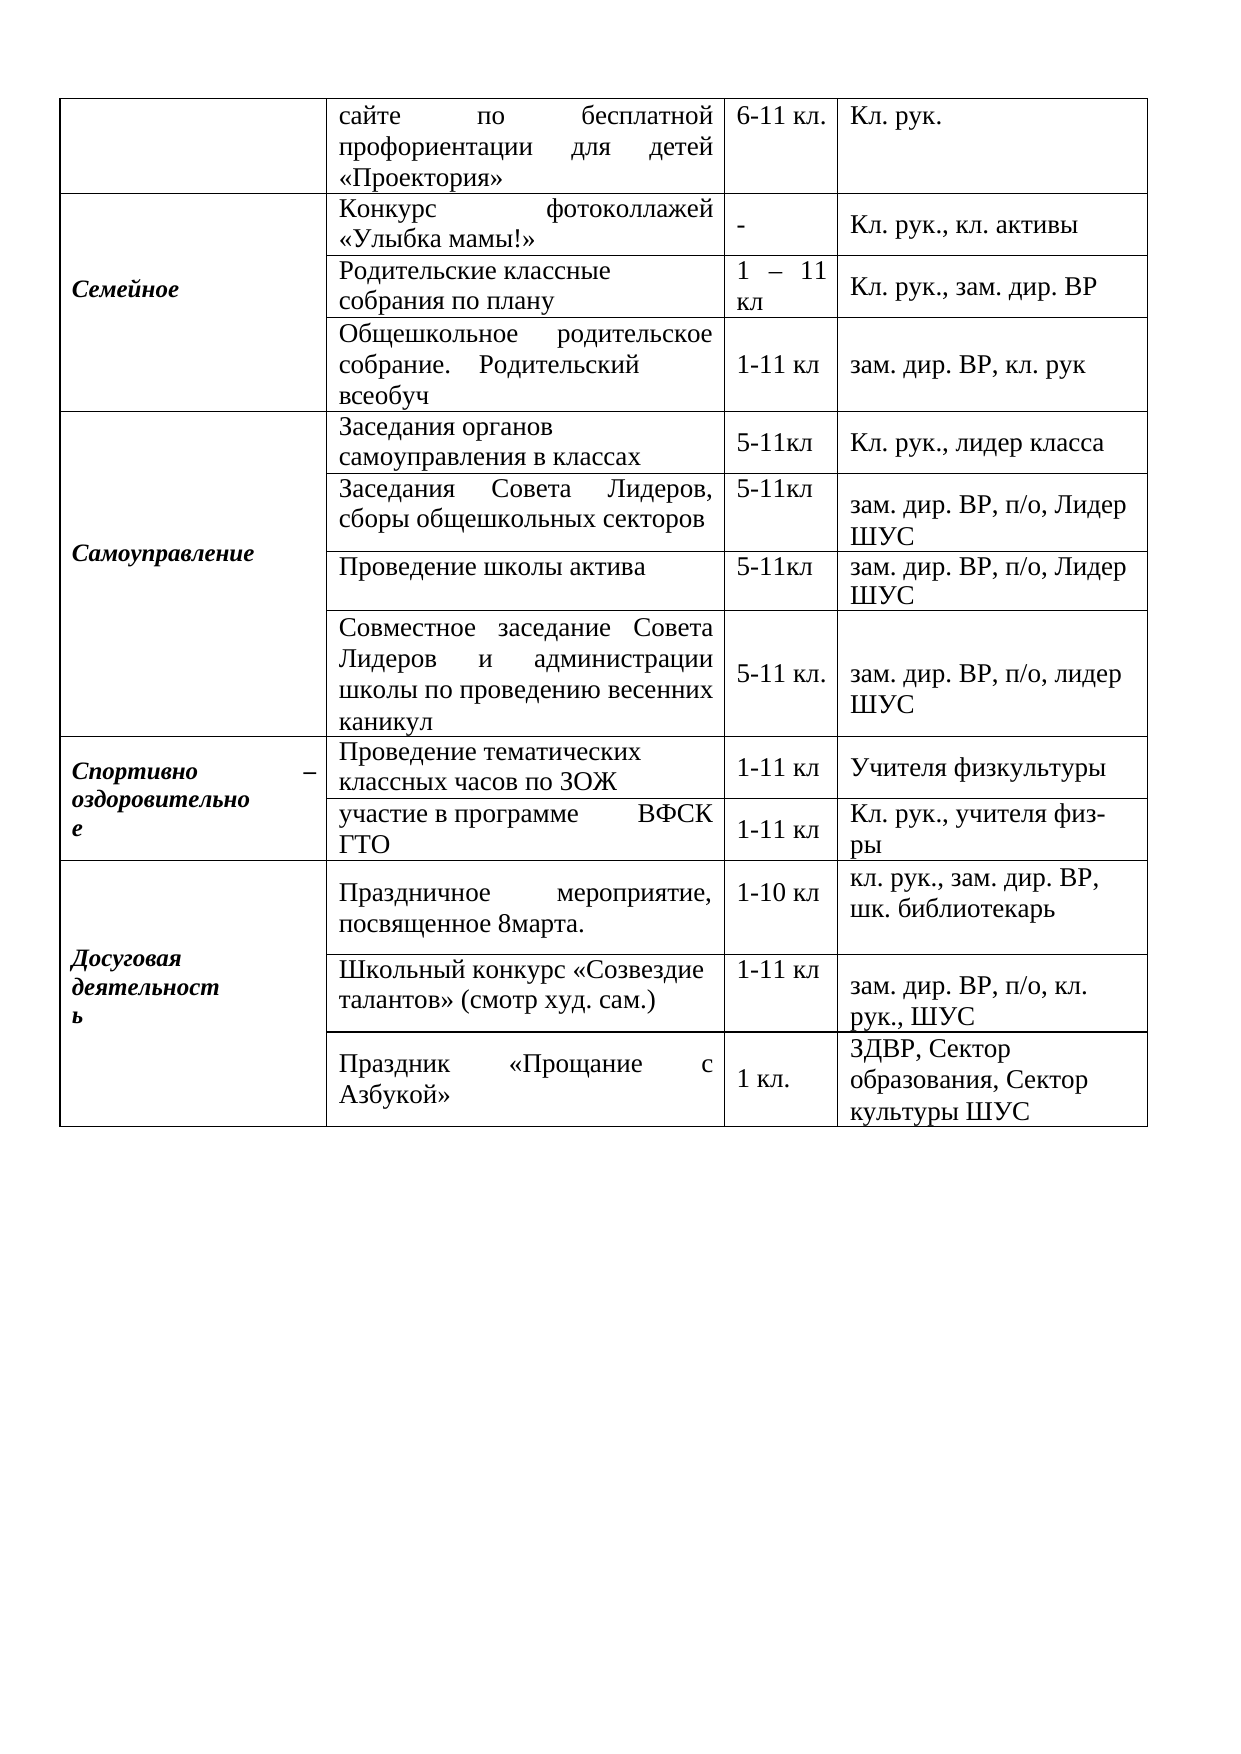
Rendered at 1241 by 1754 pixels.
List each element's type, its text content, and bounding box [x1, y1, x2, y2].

table_cell – [765, 256, 789, 317]
table_cell Кл. рук. [838, 99, 1147, 192]
table_cell зам. дир. ВР, п/о, кл. рук., ШУС [838, 955, 1147, 1031]
table_cell Кл. рук., учителя физ- ры [838, 799, 1147, 860]
table_cell зам. дир. ВР, п/о, Лидер ШУС [838, 474, 1147, 551]
table_cell зам. дир. ВР, п/о, лидер ШУС [838, 611, 1147, 736]
table_cell кл. рук., зам. дир. ВР, шк. библиотекарь [838, 861, 1147, 953]
table_cell 1-10 кл [725, 861, 837, 953]
table_cell Совместное заседание Совета Лидеров и администрации школы по проведению весенних каникул [327, 611, 724, 736]
table_cell Семейное [61, 194, 326, 411]
table_cell 11 [790, 256, 837, 317]
table_cell Родительские классные собрания по плану [327, 256, 724, 317]
table_cell 5-11 кл. [725, 611, 837, 736]
table_cell 1-11 кл [725, 318, 837, 411]
table_cell 1-11 кл [725, 799, 837, 860]
table_cell Конкурс «Улыбка мамы!» [327, 194, 540, 255]
table_cell 1-11 кл [725, 955, 837, 1031]
table_cell Праздничное мероприятие, посвященное 8марта. [327, 861, 724, 953]
table_cell Самоуправление [61, 412, 326, 736]
table_cell Кл. рук., лидер класса [838, 412, 1147, 473]
table_cell Проведение тематических классных часов по ЗОЖ [327, 737, 724, 798]
table_cell Проведение школы актива [327, 552, 724, 610]
table_cell Кл. рук., зам. дир. ВР [838, 256, 1147, 317]
table_cell фотоколлажей [540, 194, 724, 255]
table_cell – [282, 737, 326, 860]
table_cell Заседания органов самоуправления в классах [327, 412, 724, 473]
table_cell - [725, 194, 837, 255]
table_cell Досуговая деятельность [61, 861, 326, 1126]
table_cell Спортивно оздоровительное [61, 737, 282, 860]
table_cell 5-11кл [725, 474, 837, 551]
table_cell 1 кл [725, 256, 765, 317]
table_cell Праздник «Прощание с Азбукой» [327, 1033, 724, 1126]
table_cell зам. дир. ВР, кл. рук [838, 318, 1147, 411]
table_cell Общешкольное родительское собрание. Родительский всеобуч [327, 318, 724, 411]
table_cell Заседания Совета Лидеров, сборы общешкольных секторов [327, 474, 724, 551]
table_cell 1-11 кл [725, 737, 837, 798]
table_cell Школьный конкурс «Созвездие талантов» (смотр худ. сам.) [327, 955, 724, 1031]
table_cell 5-11кл [725, 552, 837, 610]
table_cell Кл. рук., кл. активы [838, 194, 1147, 255]
table_cell Учителя физкультуры [838, 737, 1147, 798]
table_cell 1 кл. [725, 1033, 837, 1126]
table_cell зам. дир. ВР, п/о, Лидер ШУС [838, 552, 1147, 610]
table_cell участие в программе ВФСК ГТО [327, 799, 724, 860]
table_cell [327, 99, 724, 192]
table_cell ЗДВР, Сектор образования, Сектор культуры ШУС [838, 1033, 1147, 1126]
table_cell 6-11 кл. [725, 99, 837, 192]
table_cell 5-11кл [725, 412, 837, 473]
